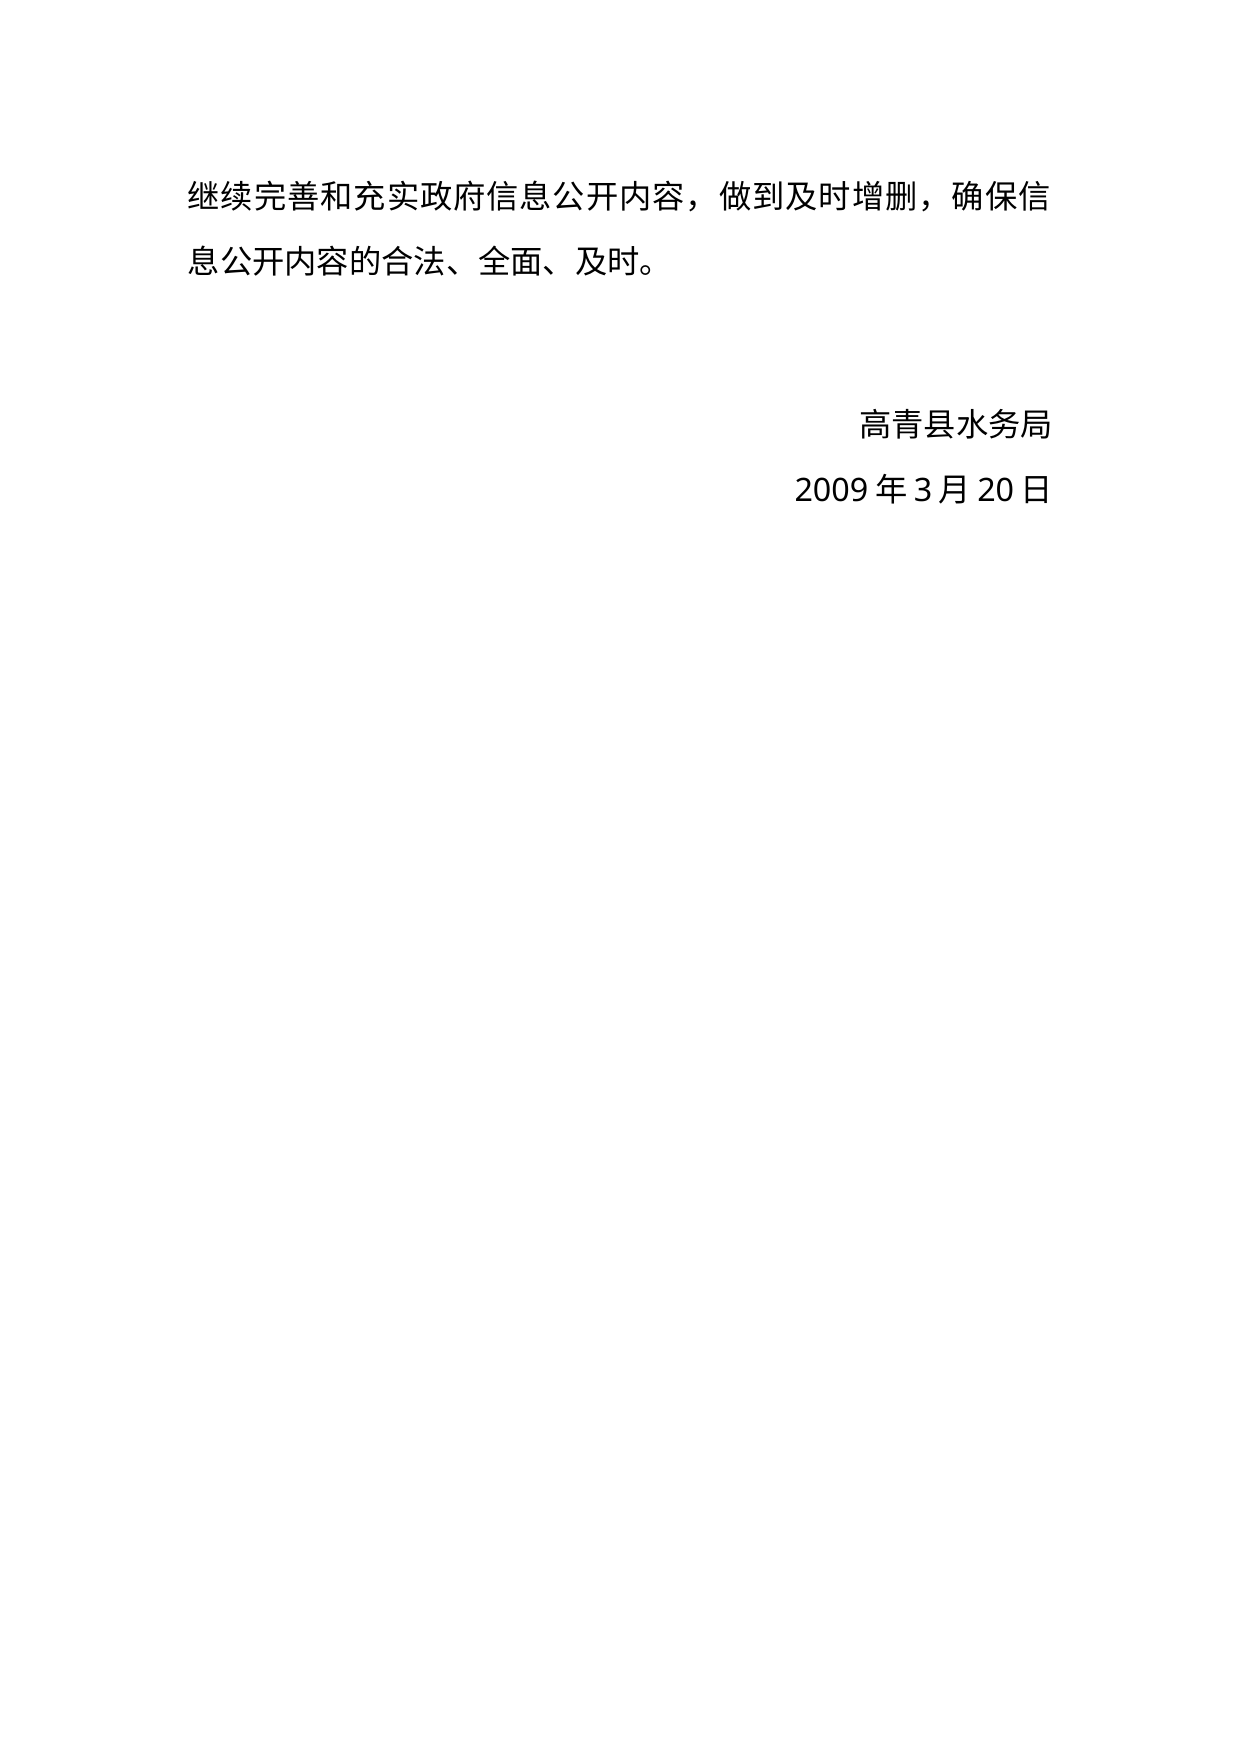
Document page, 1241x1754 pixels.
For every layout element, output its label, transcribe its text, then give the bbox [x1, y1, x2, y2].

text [187, 162, 1053, 292]
text 高青县水务局 [187, 389, 1053, 454]
text 2009年3月20日 [187, 454, 1053, 519]
